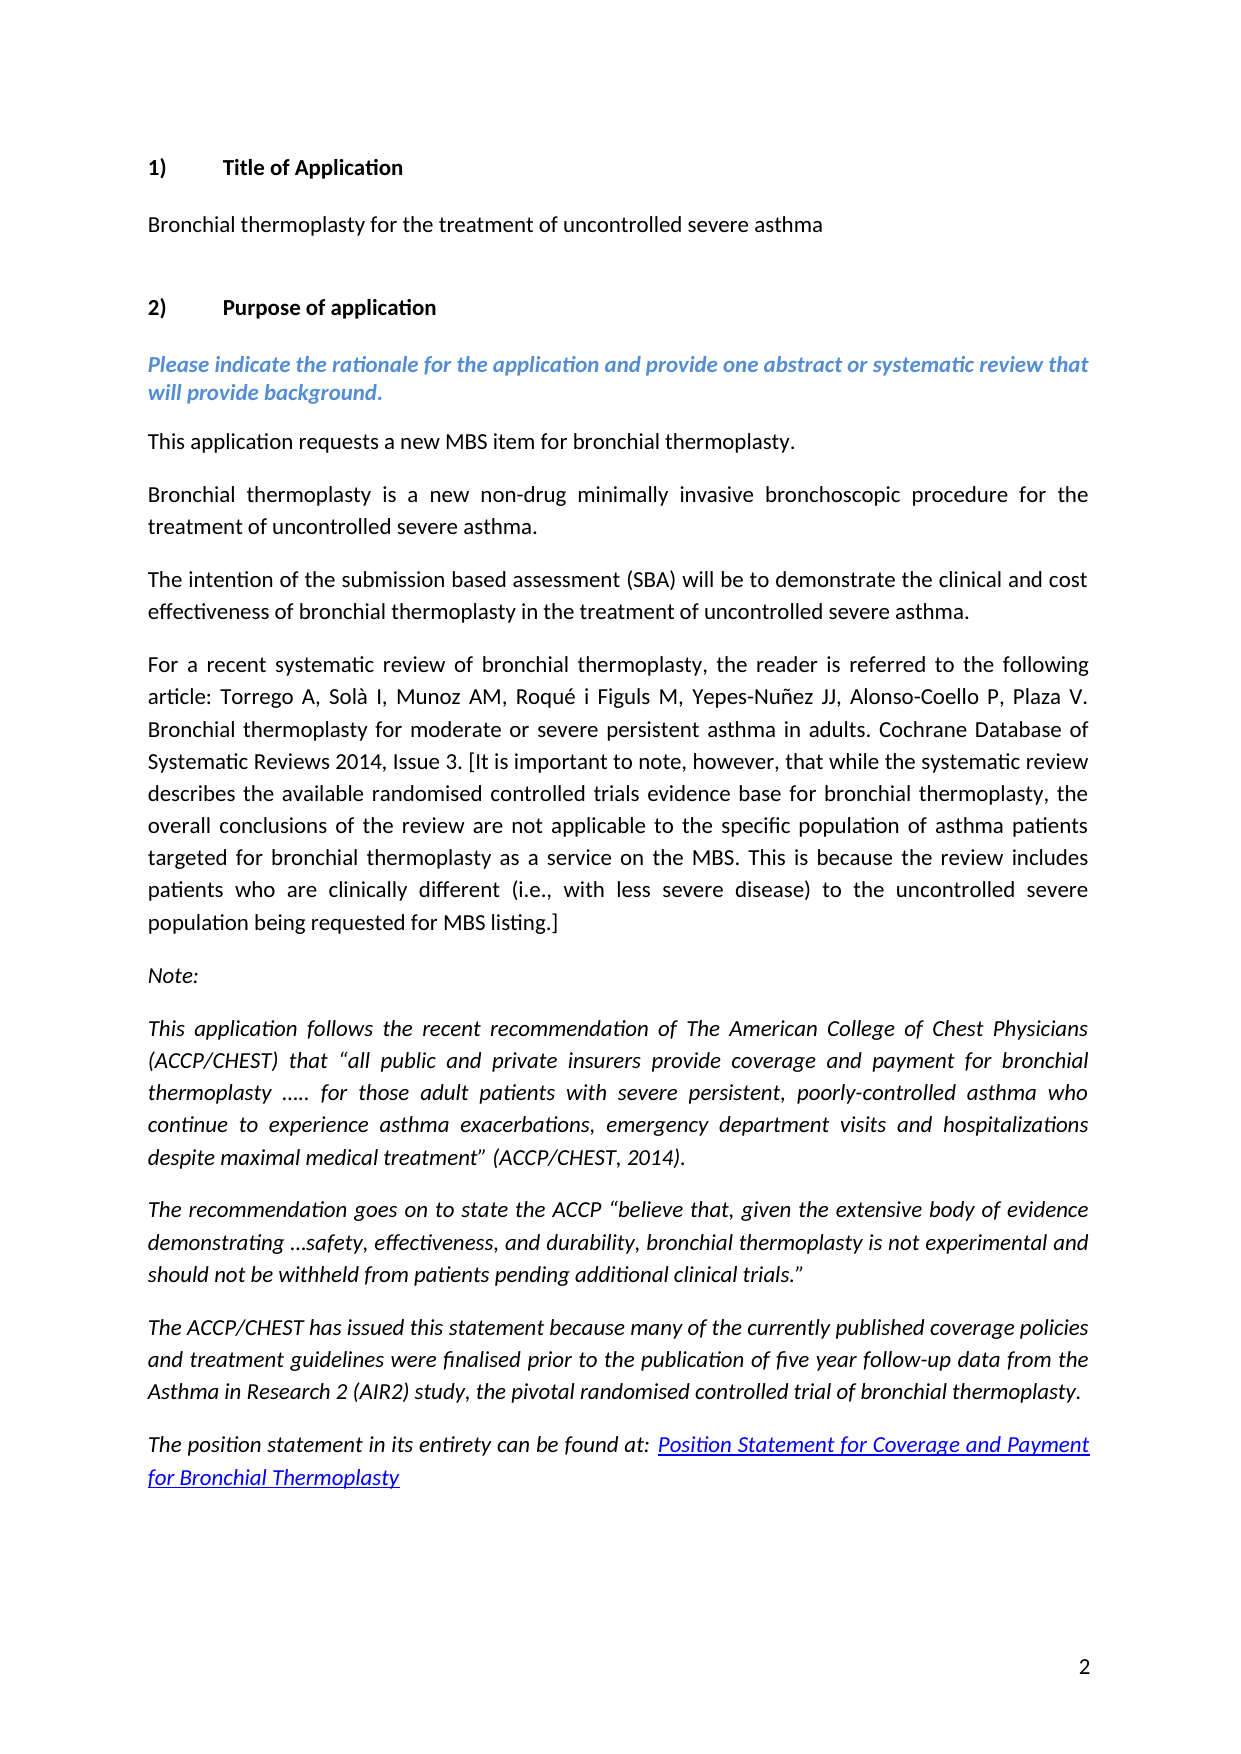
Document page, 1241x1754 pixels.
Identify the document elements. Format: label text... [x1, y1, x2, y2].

text Please indicate the rationale for the application and provide one abstract or systematic review that will provide background. [148, 350, 1090, 406]
text Note: [148, 961, 1090, 989]
text Bronchial thermoplasty for the treatment of uncontrolled severe asthma [148, 211, 1090, 239]
text This application follows the recent recommendation of The American College of Chest Physicians (ACCP/CHEST) that “all public and private insurers provide coverage and payment for bronchial thermoplasty ….. for those adult patients with severe persistent, poorly-controlled asthma who continue to experience asthma exacerbations, emergency department visits and hospitalizations despite maximal medical treatment” (ACCP/CHEST, 2014). [148, 1014, 1090, 1171]
text This application requests a new MBS item for bronchial thermoplasty. [148, 427, 1090, 455]
subtitle Title of Application [148, 153, 1090, 181]
subtitle Purpose of application [148, 293, 1090, 321]
text The position statement in its entirety can be found at: Position Statement for Coverage and Payment for Bronchial Thermoplasty [148, 1430, 1090, 1491]
text The intention of the submission based assessment (SBA) will be to demonstrate the clinical and cost effectiveness of bronchial thermoplasty in the treatment of uncontrolled severe asthma. [148, 565, 1090, 625]
text For a recent systematic review of bronchial thermoplasty, the reader is referred to the following article: Torrego A, Solà I, Munoz AM, Roqué i Figuls M, Yepes-Nuñez JJ, Alonso-Coello P, Plaza V. Bronchial thermoplasty for moderate or severe persistent asthma in adults. Cochrane Database of Systematic Reviews 2014, Issue 3. [It is important to note, however, that while the systematic review describes the available randomised controlled trials evidence base for bronchial thermoplasty, the overall conclusions of the review are not applicable to the specific population of asthma patients targeted for bronchial thermoplasty as a service on the MBS. This is because the review includes patients who are clinically different (i.e., with less severe disease) to the uncontrolled severe population being requested for MBS listing.] [148, 650, 1090, 936]
text Bronchial thermoplasty is a new non-drug minimally invasive bronchoscopic procedure for the treatment of uncontrolled severe asthma. [148, 480, 1090, 540]
text The recommendation goes on to state the ACCP “believe that, given the extensive body of evidence demonstrating …safety, effectiveness, and durability, bronchial thermoplasty is not experimental and should not be withheld from patients pending additional clinical trials.” [148, 1196, 1090, 1288]
text The ACCP/CHEST has issued this statement because many of the currently published coverage policies and treatment guidelines were finalised prior to the publication of five year follow-up data from the Asthma in Research 2 (AIR2) study, the pivotal randomised controlled trial of bronchial thermoplasty. [148, 1313, 1090, 1405]
